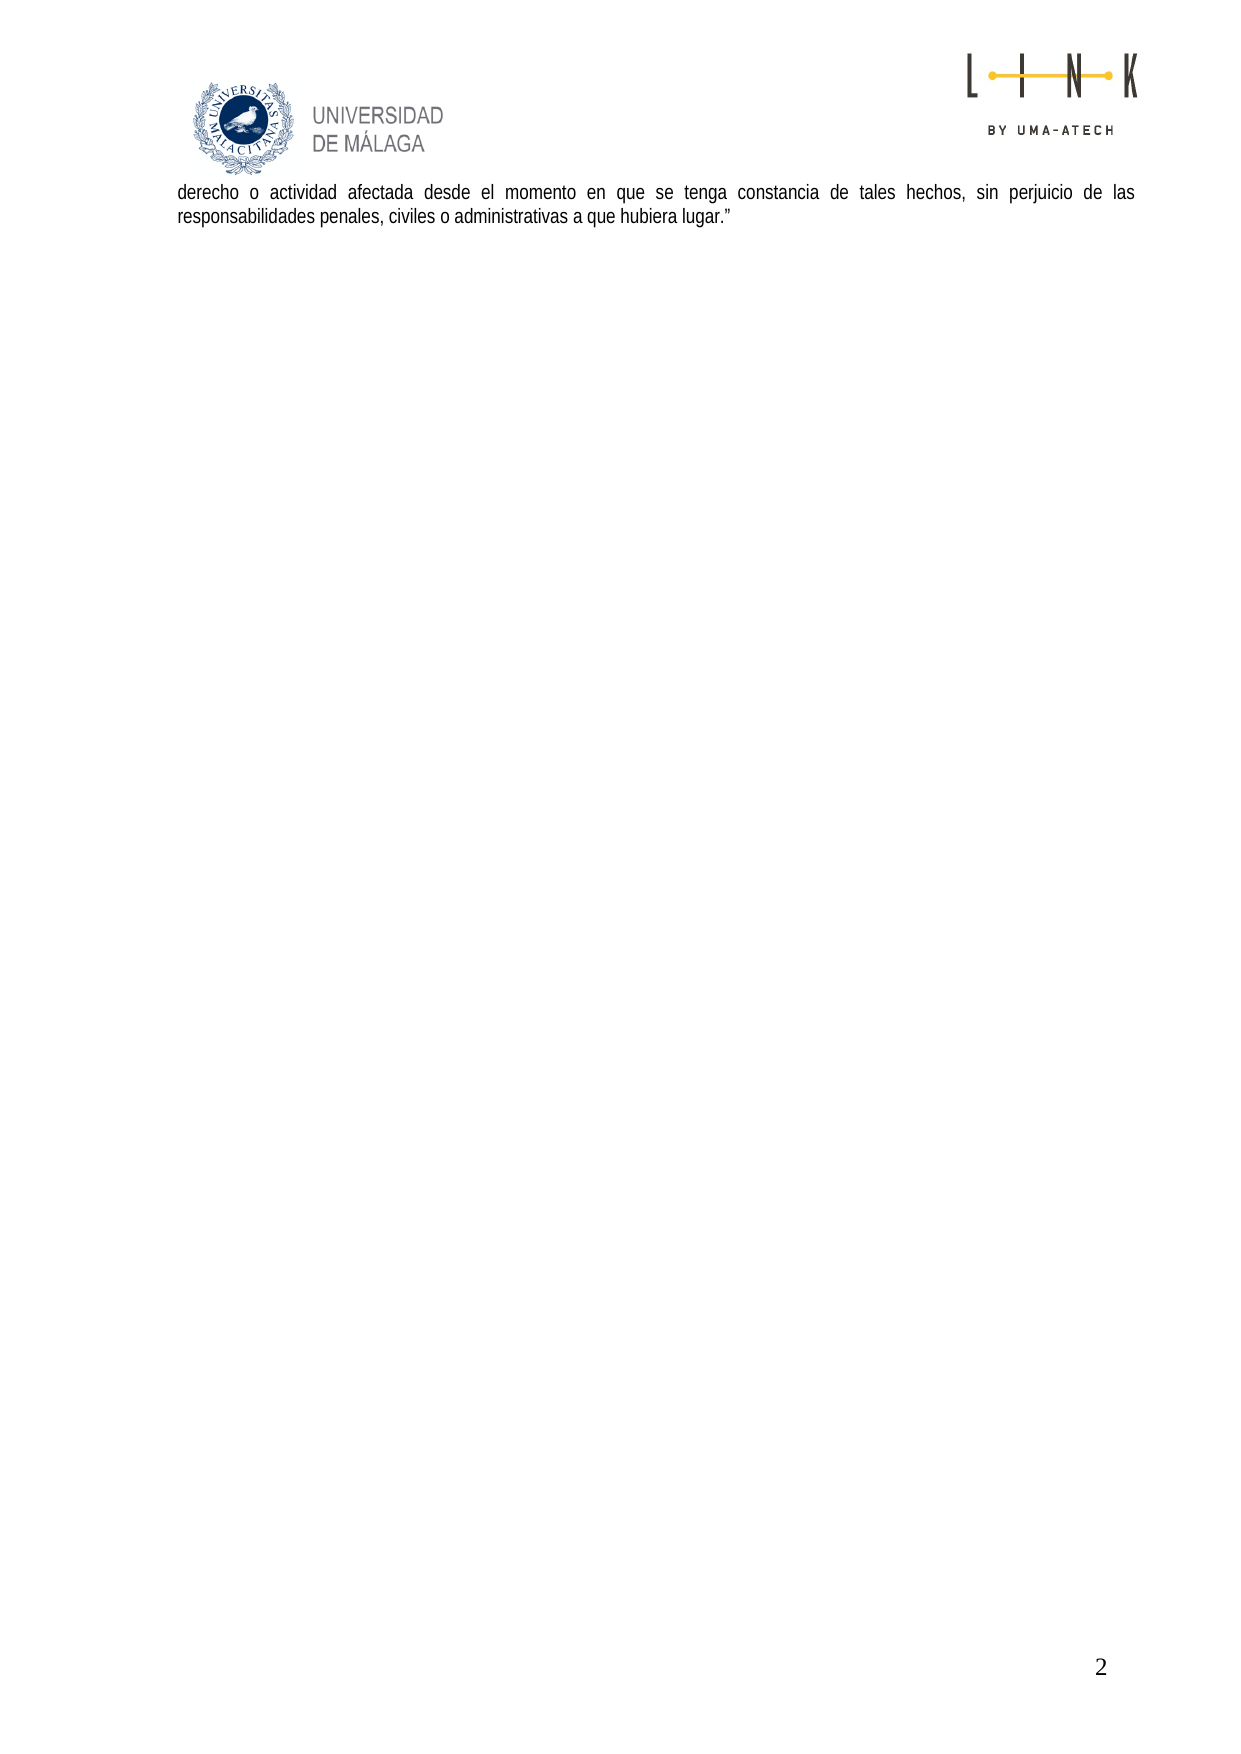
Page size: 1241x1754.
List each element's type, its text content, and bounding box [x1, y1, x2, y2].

picture [192, 81, 465, 176]
picture [953, 39, 1150, 146]
